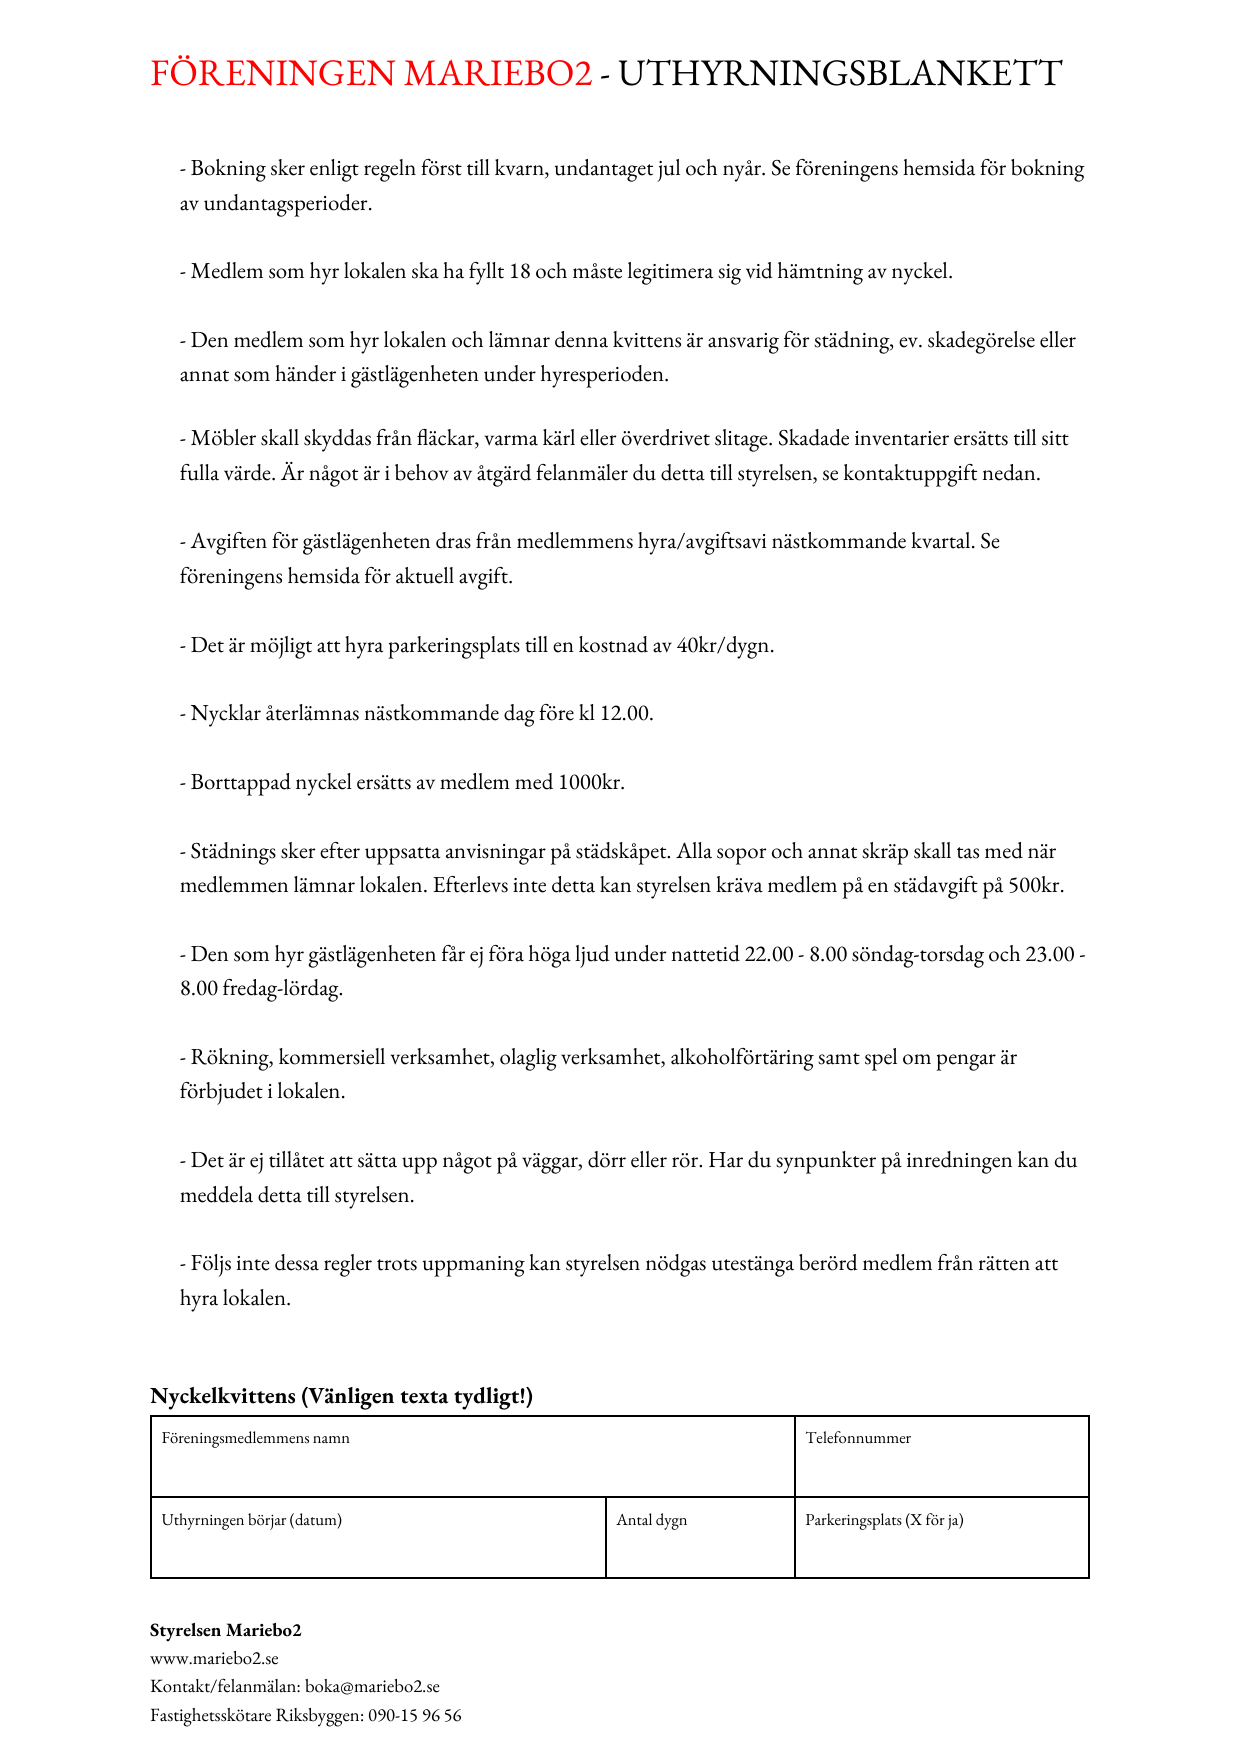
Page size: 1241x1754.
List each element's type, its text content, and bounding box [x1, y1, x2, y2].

table_cell Uthyrningen börjar (datum) [152, 1498, 605, 1577]
text - Städnings sker efter uppsatta anvisningar på städskåpet. Alla sopor och annat skräp skall tas med när medlemmen lämnar lokalen. Efterlevs inte detta kan styrelsen kräva medlem på en städavgift på 500kr. [179, 835, 1090, 899]
table_cell Parkeringsplats (X för ja) [796, 1498, 1088, 1577]
text Nyckelkvittens (Vänligen texta tydligt!) [150, 1380, 1090, 1410]
table_cell Antal dygn [607, 1498, 794, 1577]
table_header [607, 1417, 794, 1496]
text - Avgiften för gästlägenheten dras från medlemmens hyra/avgiftsavi nästkommande kvartal. Se föreningens hemsida för aktuell avgift. [179, 491, 1090, 590]
table_header Telefonnummer [796, 1417, 1088, 1496]
text - Bokning sker enligt regeln först till kvarn, undantaget jul och nyår. Se föreningens hemsida för bokning av undantagsperioder. - Medlem som hyr lokalen ska ha fyllt 18 och måste legitimera sig vid hämtning av nyckel. - Den medlem som hyr lokalen och lämnar denna kvittens är ansvarig för städning, ev. skadegörelse eller annat som händer i gästlägenheten under hyresperioden. [179, 152, 1090, 419]
text - Borttappad nyckel ersätts av medlem med 1000kr. [179, 766, 1090, 796]
table_header Föreningsmedlemmens namn [152, 1417, 605, 1496]
text - Det är möjligt att hyra parkeringsplats till en kostnad av 40kr/dygn. [179, 629, 1090, 659]
text - Nycklar återlämnas nästkommande dag före kl 12.00. [179, 698, 1090, 727]
text - Möbler skall skyddas från fläckar, varma kärl eller överdrivet slitage. Skadade inventarier ersätts till sitt fulla värde. Är något är i behov av åtgärd felanmäler du detta till styrelsen, se kontaktuppgift nedan. [179, 423, 1090, 487]
text - Den som hyr gästlägenheten får ej föra höga ljud under nattetid 22.00 - 8.00 söndag-torsdag och 23.00 - 8.00 fredag-lördag. - Rökning, kommersiell verksamhet, olaglig verksamhet, alkoholförtäring samt spel om pengar är förbjudet i lokalen. - Det är ej tillåtet att sätta upp något på väggar, dörr eller rör. Har du synpunkter på inredningen kan du meddela detta till styrelsen. - Följs inte dessa regler trots uppmaning kan styrelsen nödgas utestänga berörd medlem från rätten att hyra lokalen. [179, 938, 1090, 1342]
